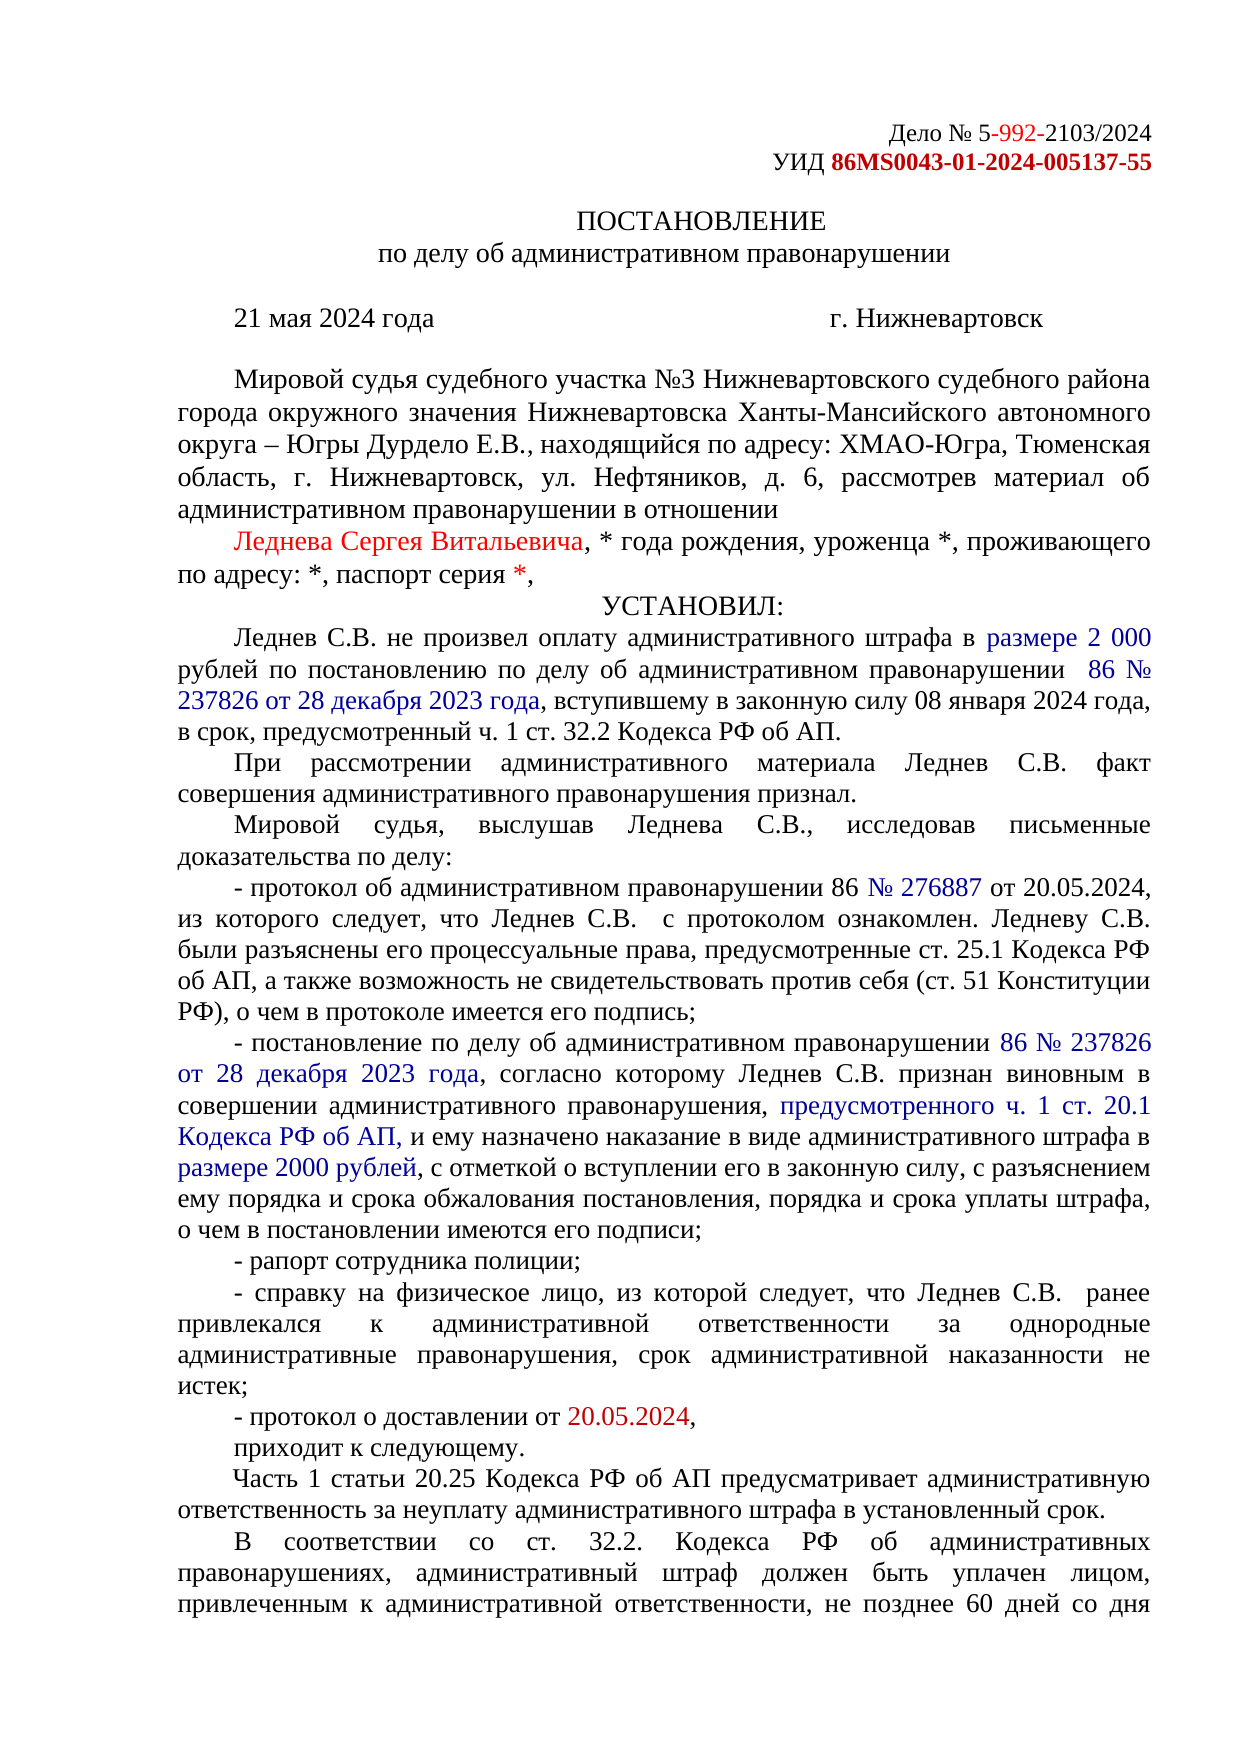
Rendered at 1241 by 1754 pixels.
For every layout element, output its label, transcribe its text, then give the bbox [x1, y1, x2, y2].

text - протокол о доставлении от 20.05.2024, [177, 1400, 1152, 1431]
text Часть 1 статьи 20.25 Кодекса РФ об АП предусматривает административную ответственность за неуплату административного штрафа в установленный срок. [177, 1462, 1152, 1525]
text Мировой судья, выслушав Леднева С.В., исследовав письменные доказательства по делу: [177, 808, 1152, 871]
text - постановление по делу об административном правонарушении 86 № 237826 от 28 декабря 2023 года, согласно которому Леднев С.В. признан виновным в совершении административного правонарушения, предусмотренного ч. 1 ст. 20.1 Кодекса РФ об АП, и ему назначено наказание в виде административного штрафа в размере 2000 рублей, с отметкой о вступлении его в законную силу, с разъяснением ему порядка и срока обжалования постановления, порядка и срока уплаты штрафа, о чем в постановлении имеются его подписи; [177, 1026, 1152, 1244]
text Леднев С.В. не произвел оплату административного штрафа в размере 2 000 рублей по постановлению по делу об административном правонарушении 86 № 237826 от 28 декабря 2023 года, вступившему в законную силу 08 января 2024 года, в срок, предусмотренный ч. 1 ст. 32.2 Кодекса РФ об АП. [177, 622, 1152, 746]
text При рассмотрении административного материала Леднев С.В. факт совершения административного правонарушения признал. [177, 746, 1152, 808]
text УИД 86MS0043-01-2024-005137-55 [177, 147, 1152, 176]
text 21 мая 2024 года г. Нижневартовск [177, 301, 1152, 334]
text ПОСТАНОВЛЕНИЕ [177, 204, 1152, 236]
text по делу об административном правонарушении [177, 236, 1152, 269]
text УСТАНОВИЛ: [177, 589, 1152, 622]
text приходит к следующему. [177, 1431, 1152, 1462]
text Мировой судья судебного участка №3 Нижневартовского судебного района города окружного значения Нижневартовска Ханты-Мансийского автономного округа – Югры Дурдело Е.В., находящийся по адресу: ХМАО-Югра, Тюменская область, г. Нижневартовск, ул. Нефтяников, д. 6, рассмотрев материал об административном правонарушении в отношении [177, 362, 1152, 524]
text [177, 1525, 1152, 1618]
text Дело № 5-992-2103/2024 [177, 118, 1152, 147]
text - рапорт сотрудника полиции; [177, 1244, 1152, 1276]
text - справку на физическое лицо, из которой следует, что Леднев С.В. ранее привлекался к административной ответственности за однородные административные правонарушения, срок административной наказанности не истек; [177, 1276, 1152, 1400]
text Леднева Сергея Витальевича, * года рождения, уроженца *, проживающего по адресу: *, паспорт серия *, [177, 524, 1152, 589]
text - протокол об административном правонарушении 86 № 276887 от 20.05.2024, из которого следует, что Леднев С.В. с протоколом ознакомлен. Ледневу С.В. были разъяснены его процессуальные права, предусмотренные ст. 25.1 Кодекса РФ об АП, а также возможность не свидетельствовать против себя (ст. 51 Конституции РФ), о чем в протоколе имеется его подпись; [177, 871, 1152, 1026]
